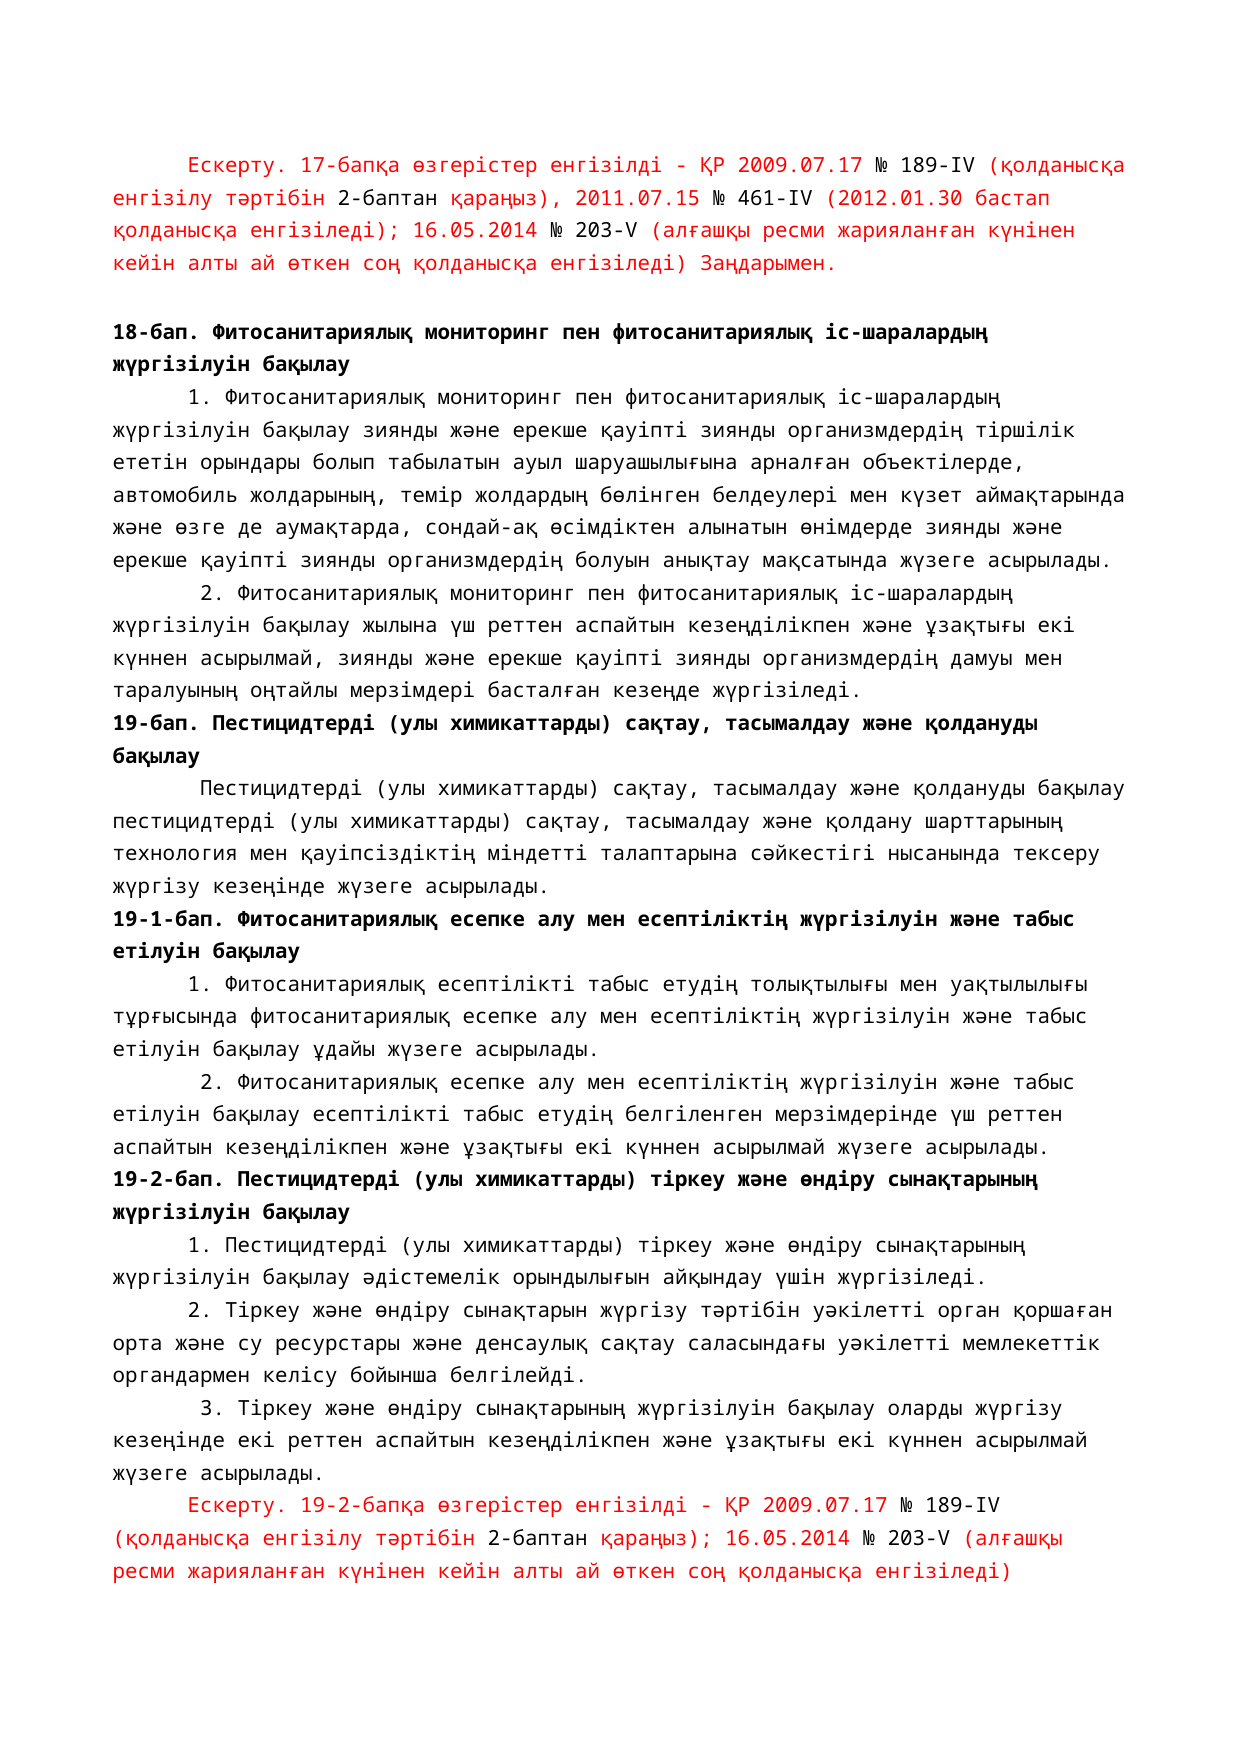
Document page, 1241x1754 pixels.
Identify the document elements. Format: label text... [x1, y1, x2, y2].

text 1. Фитосанитариялық есептiлiктi табыс етудiң толықтылығы мен уақтылылығы тұрғысында фитосанитариялық есепке алу мен есептiлiктiң жүргiзiлуiн және табыс етiлуiн бақылау ұдайы жүзеге асырылады. [112, 969, 1128, 1063]
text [112, 1491, 1128, 1584]
text 19-2-бап. Пестицидтердi (улы химикаттарды) тiркеу және өндiру сынақтарының жүргiзiлуiн бақылау [112, 1164, 1128, 1226]
text 2. Фитосанитариялық мониторинг пен фитосанитариялық iс-шаралардың жүргiзiлуiн бақылау жылына үш реттен аспайтын кезеңдiлiкпен және ұзақтығы екi күннен асырылмай, зиянды және ерекше қауiптi зиянды организмдердiң дамуы мен таралуының оңтайлы мерзiмдерi басталған кезеңде жүргiзiледi. [112, 578, 1128, 704]
text 1. Пестицидтердi (улы химикаттарды) тiркеу және өндiру сынақтарының жүргiзiлуiн бақылау әдiстемелiк орындылығын айқындау үшiн жүргiзiледi. [112, 1230, 1128, 1291]
text 2. Тiркеу және өндiру сынақтарын жүргiзу тәртiбiн уәкiлеттi орган қоршаған орта және су ресурстары және денсаулық сақтау саласындағы уәкілетті мемлекеттік органдармен келісу бойынша белгiлейдi. [112, 1295, 1128, 1389]
text 19-бап. Пестицидтердi (улы химикаттарды) сақтау, тасымалдау және қолдануды бақылау [112, 708, 1128, 769]
text 18-бап. Фитосанитариялық мониторинг пен фитосанитариялық iс-шаралардың жүргiзiлуiн бақылау [112, 317, 1128, 378]
text Ескерту. 17-бапқа өзгерістер енгізілді - ҚР 2009.07.17 № 189-IV (қолданысқа енгізілу тәртібін 2-баптан қараңыз), 2011.07.15 № 461-IV (2012.01.30 бастап қолданысқа енгізіледі); 16.05.2014 № 203-V (алғашқы ресми жарияланған күнінен кейін алты ай өткен соң қолданысқа енгізіледі) Заңдарымен. [112, 150, 1128, 312]
text 19-1-бап. Фитосанитариялық есепке алу мен есептiлiктiң жүргiзiлуiн және табыс етiлуiн бақылау [112, 904, 1128, 965]
text Пестицидтердi (улы химикаттарды) сақтау, тасымалдау және қолдануды бақылау пестицидтердi (улы химикаттарды) сақтау, тасымалдау және қолдану шарттарының технология мен қауiпсiздiктiң мiндеттi талаптарына сәйкестiгi нысанында тексеру жүргiзу кезеңiнде жүзеге асырылады. [112, 773, 1128, 899]
text 3. Тiркеу және өндiру сынақтарының жүргiзiлуiн бақылау оларды жүргiзу кезеңiнде екi реттен аспайтын кезеңдiлiкпен және ұзақтығы екi күннен асырылмай жүзеге асырылады. [112, 1393, 1128, 1486]
text 2. Фитосанитариялық есепке алу мен есептiлiктiң жүргiзiлуiн және табыс етiлуiн бақылау есептiлiктi табыс етудiң белгiленген мерзiмдерiнде үш реттен аспайтын кезеңдiлiкпен және ұзақтығы екi күннен асырылмай жүзеге асырылады. [112, 1067, 1128, 1160]
text 1. Фитосанитариялық мониторинг пен фитосанитариялық iс-шаралардың жүргiзiлуiн бақылау зиянды және ерекше қауiптi зиянды организмдердiң тiршiлiк ететiн орындары болып табылатын ауыл шаруашылығына арналған объектiлерде, автомобиль жолдарының, темiр жолдардың бөлiнген белдеулерi мен күзет аймақтарында және өзге де аумақтарда, сондай-ақ өсiмдiктен алынатын өнiмдерде зиянды және ерекше қауiптi зиянды организмдердiң болуын анықтау мақсатында жүзеге асырылады. [112, 382, 1128, 573]
